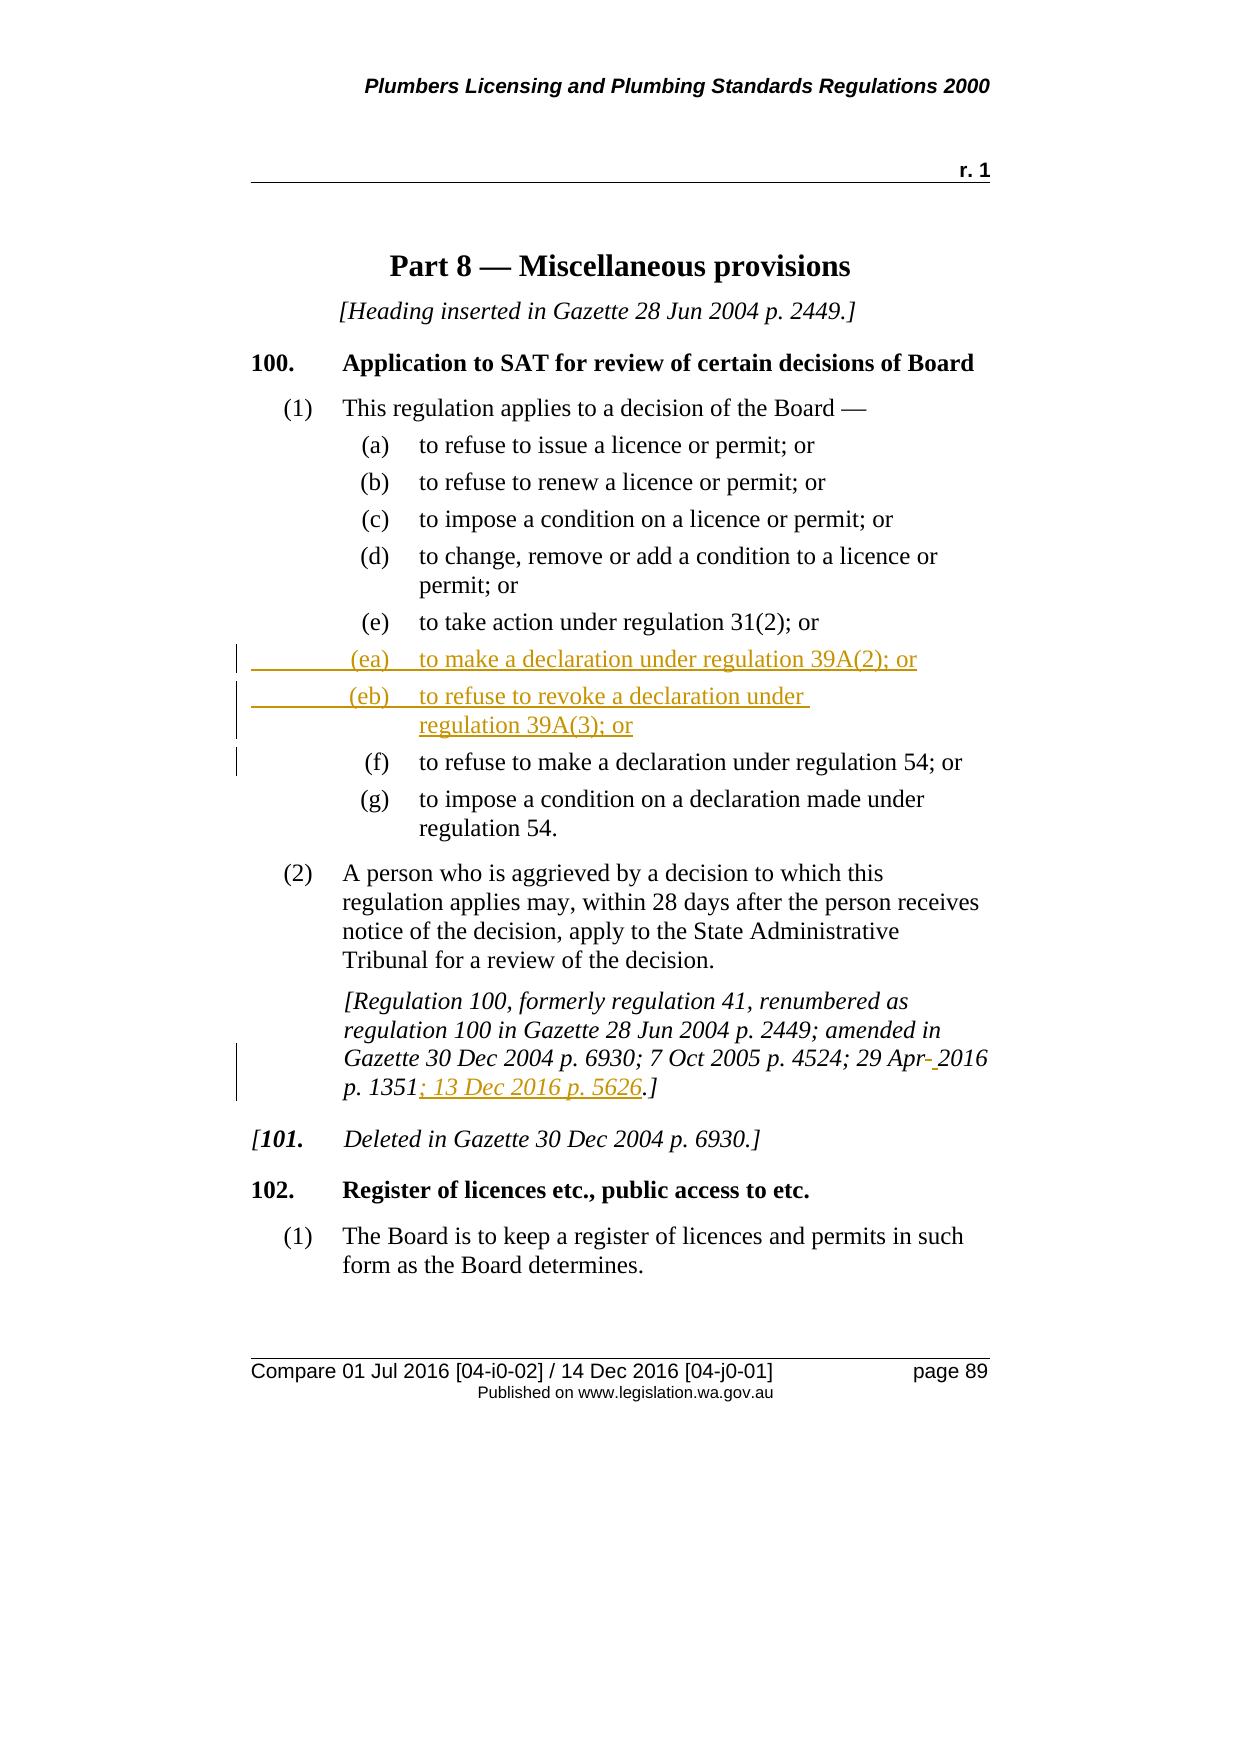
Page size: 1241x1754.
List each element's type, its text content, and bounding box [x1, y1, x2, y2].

text (d) to change, remove or add a condition to a licence or permit; or [251, 541, 990, 599]
text (e) to take action under regulation 31(2); or [251, 607, 990, 636]
text (b) to refuse to renew a licence or permit; or [251, 467, 990, 496]
subtitle [Heading inserted in Gazette 28 Jun 2004 p. 2449.] [251, 296, 990, 325]
text (2) A person who is aggrieved by a decision to which this regulation applies may, within 28 days after the person receives notice of the decision, apply to the State Administrative Tribunal for a review of the decision. [251, 858, 990, 973]
subtitle 102. Register of licences etc., public access to etc. [251, 1176, 990, 1204]
text (g) to impose a condition on a declaration made under regulation 54. [251, 784, 990, 842]
text (a) to refuse to issue a licence or permit; or [251, 430, 990, 459]
text [101. Deleted in Gazette 30 Dec 2004 p. 6930.] [251, 1124, 990, 1153]
text (f) to refuse to make a declaration under regulation 54; or [251, 747, 990, 776]
text (c) to impose a condition on a licence or permit; or [251, 504, 990, 533]
text (1) This regulation applies to a decision of the Board — [251, 393, 990, 422]
subtitle 100. Application to SAT for review of certain decisions of Board [251, 348, 990, 376]
text [Regulation 100, formerly regulation 41, renumbered as regulation 100 in Gazette 28 Jun 2004 p. 2449; amended in Gazette 30 Dec 2004 p. 6930; 7 Oct 2005 p. 4524; 29 Apr2016 p. 1351.] [251, 986, 990, 1101]
text (1) The Board is to keep a register of licences and permits in such form as the Board determines. [251, 1221, 990, 1278]
subtitle Part 8 — Miscellaneous provisions [251, 247, 990, 283]
